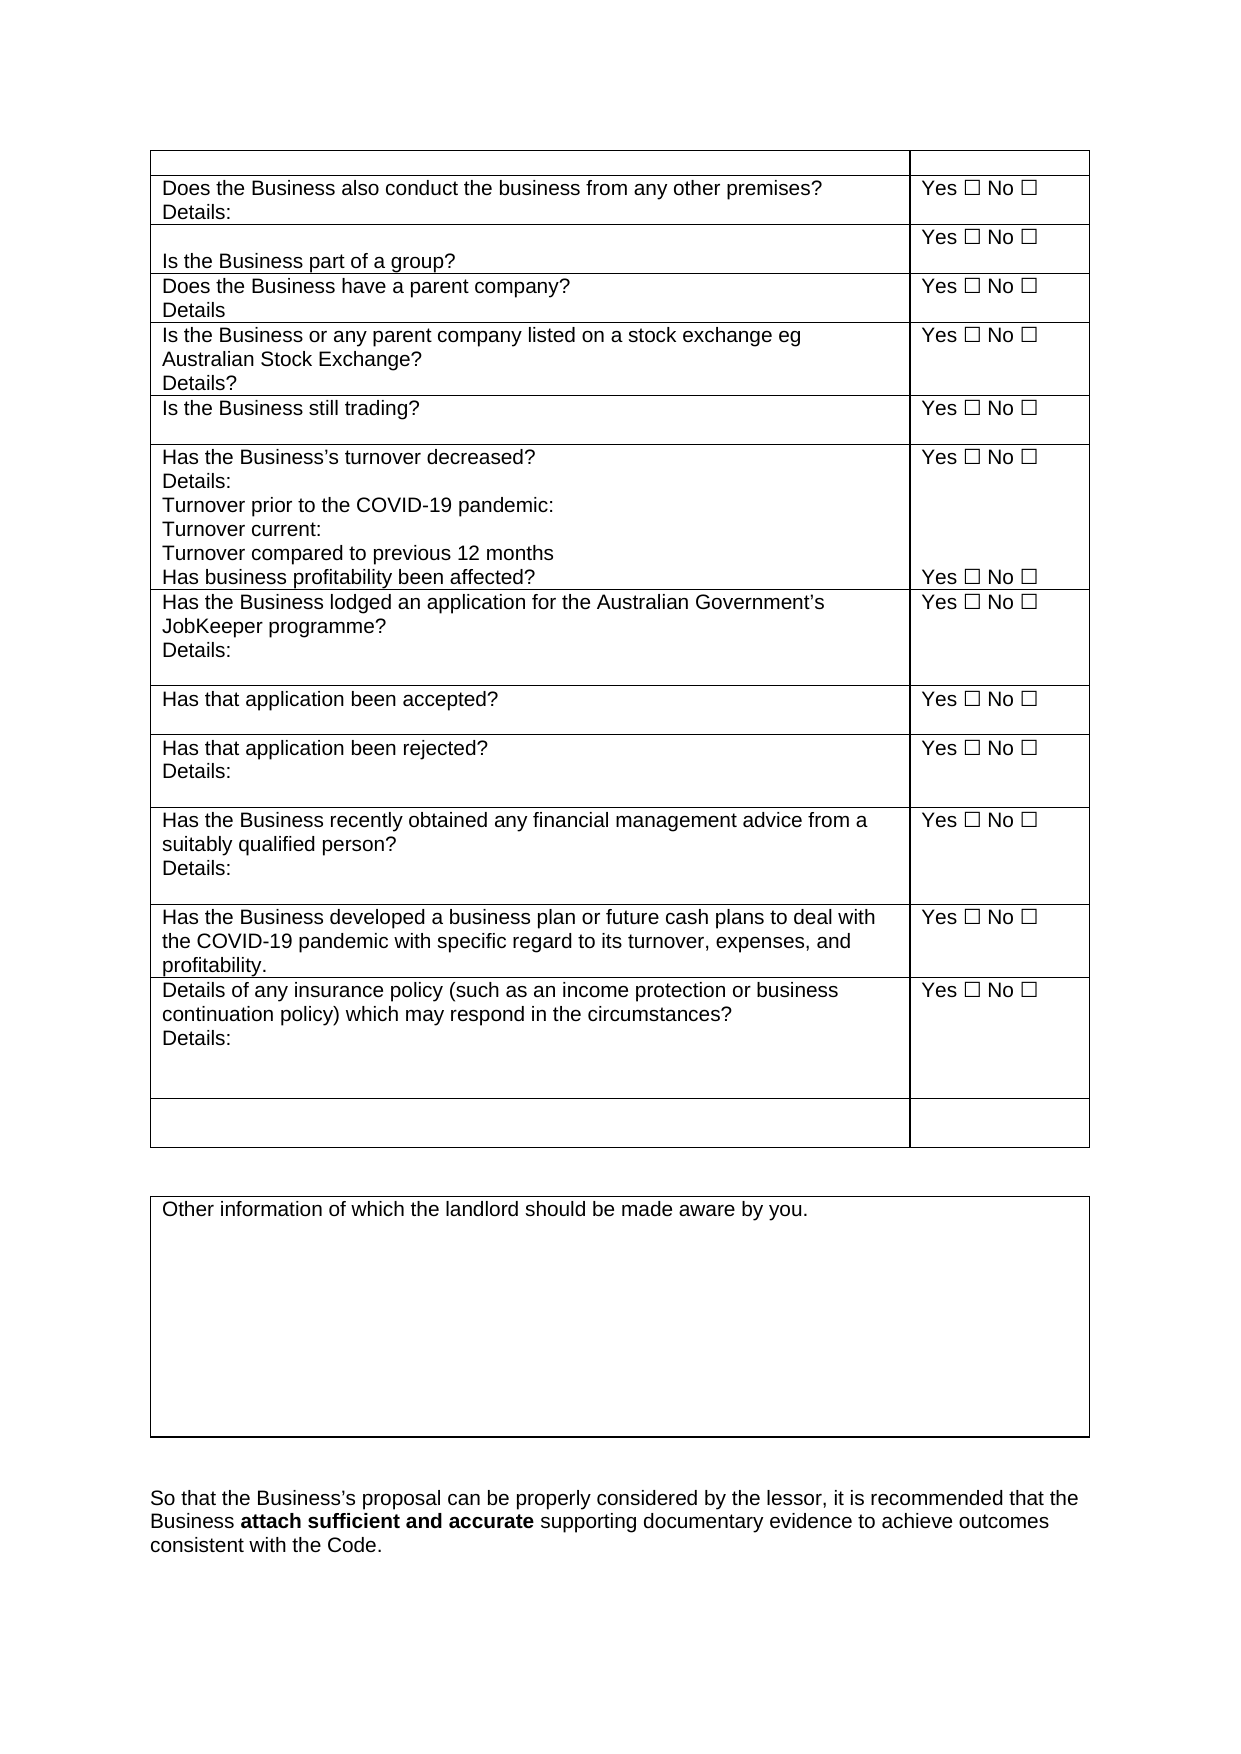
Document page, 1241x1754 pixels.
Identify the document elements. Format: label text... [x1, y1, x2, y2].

table_cell Has that application been accepted? [151, 686, 909, 734]
table_cell Does the Business also conduct the business from any other premises? Details: [151, 176, 909, 224]
table_cell Is the Business or any parent company listed on a stock exchange eg Australian Stock Exchange? Details? [151, 323, 909, 395]
table_header [911, 151, 1089, 175]
table_cell Yes ☐ No ☐ [911, 274, 1089, 322]
table_cell [911, 1099, 1089, 1147]
table_cell Has the Business’s turnover decreased? Details: Turnover prior to the COVID-19 pandemic: Turnover current: Turnover compared to previous 12 months Has business profitability been affected? [151, 445, 909, 588]
table_cell Has the Business developed a business plan or future cash plans to deal with the COVID-19 pandemic with specific regard to its turnover, expenses, and profitability. [151, 905, 909, 977]
table_cell [151, 1099, 909, 1147]
table_cell Has the Business lodged an application for the Australian Government’s JobKeeper programme? Details: [151, 590, 909, 685]
table_cell Yes ☐ No ☐ [911, 905, 1089, 977]
table_cell Yes ☐ No ☐ [911, 176, 1089, 224]
table_cell Yes ☐ No ☐ [911, 590, 1089, 685]
table_cell Is the Business still trading? [151, 396, 909, 444]
table_cell Yes ☐ No ☐ [911, 735, 1089, 807]
table_cell Yes ☐ No ☐ [911, 978, 1089, 1098]
table_header Other information of which the landlord should be made aware by you. [151, 1197, 1089, 1436]
table_cell Has that application been rejected? Details: [151, 735, 909, 807]
table_cell Yes ☐ No ☐ [911, 323, 1089, 395]
table_cell Yes ☐ No ☐ Yes ☐ No ☐ [911, 445, 1089, 588]
table_cell Does the Business have a parent company? Details [151, 274, 909, 322]
table_cell Details of any insurance policy (such as an income protection or business continuation policy) which may respond in the circumstances? Details: [151, 978, 909, 1098]
table_cell Yes ☐ No ☐ [911, 225, 1089, 273]
table_cell Yes ☐ No ☐ [911, 686, 1089, 734]
table_cell Yes ☐ No ☐ [911, 396, 1089, 444]
table_cell Is the Business part of a group? [151, 225, 909, 273]
text So that the Business’s proposal can be properly considered by the lessor, it is recommended that the Business attach sufficient and accurate supporting documentary evidence to achieve outcomes consistent with the Code. [150, 1485, 1090, 1557]
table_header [151, 151, 909, 175]
table_cell Yes ☐ No ☐ [911, 808, 1089, 904]
table_cell Has the Business recently obtained any financial management advice from a suitably qualified person? Details: [151, 808, 909, 904]
